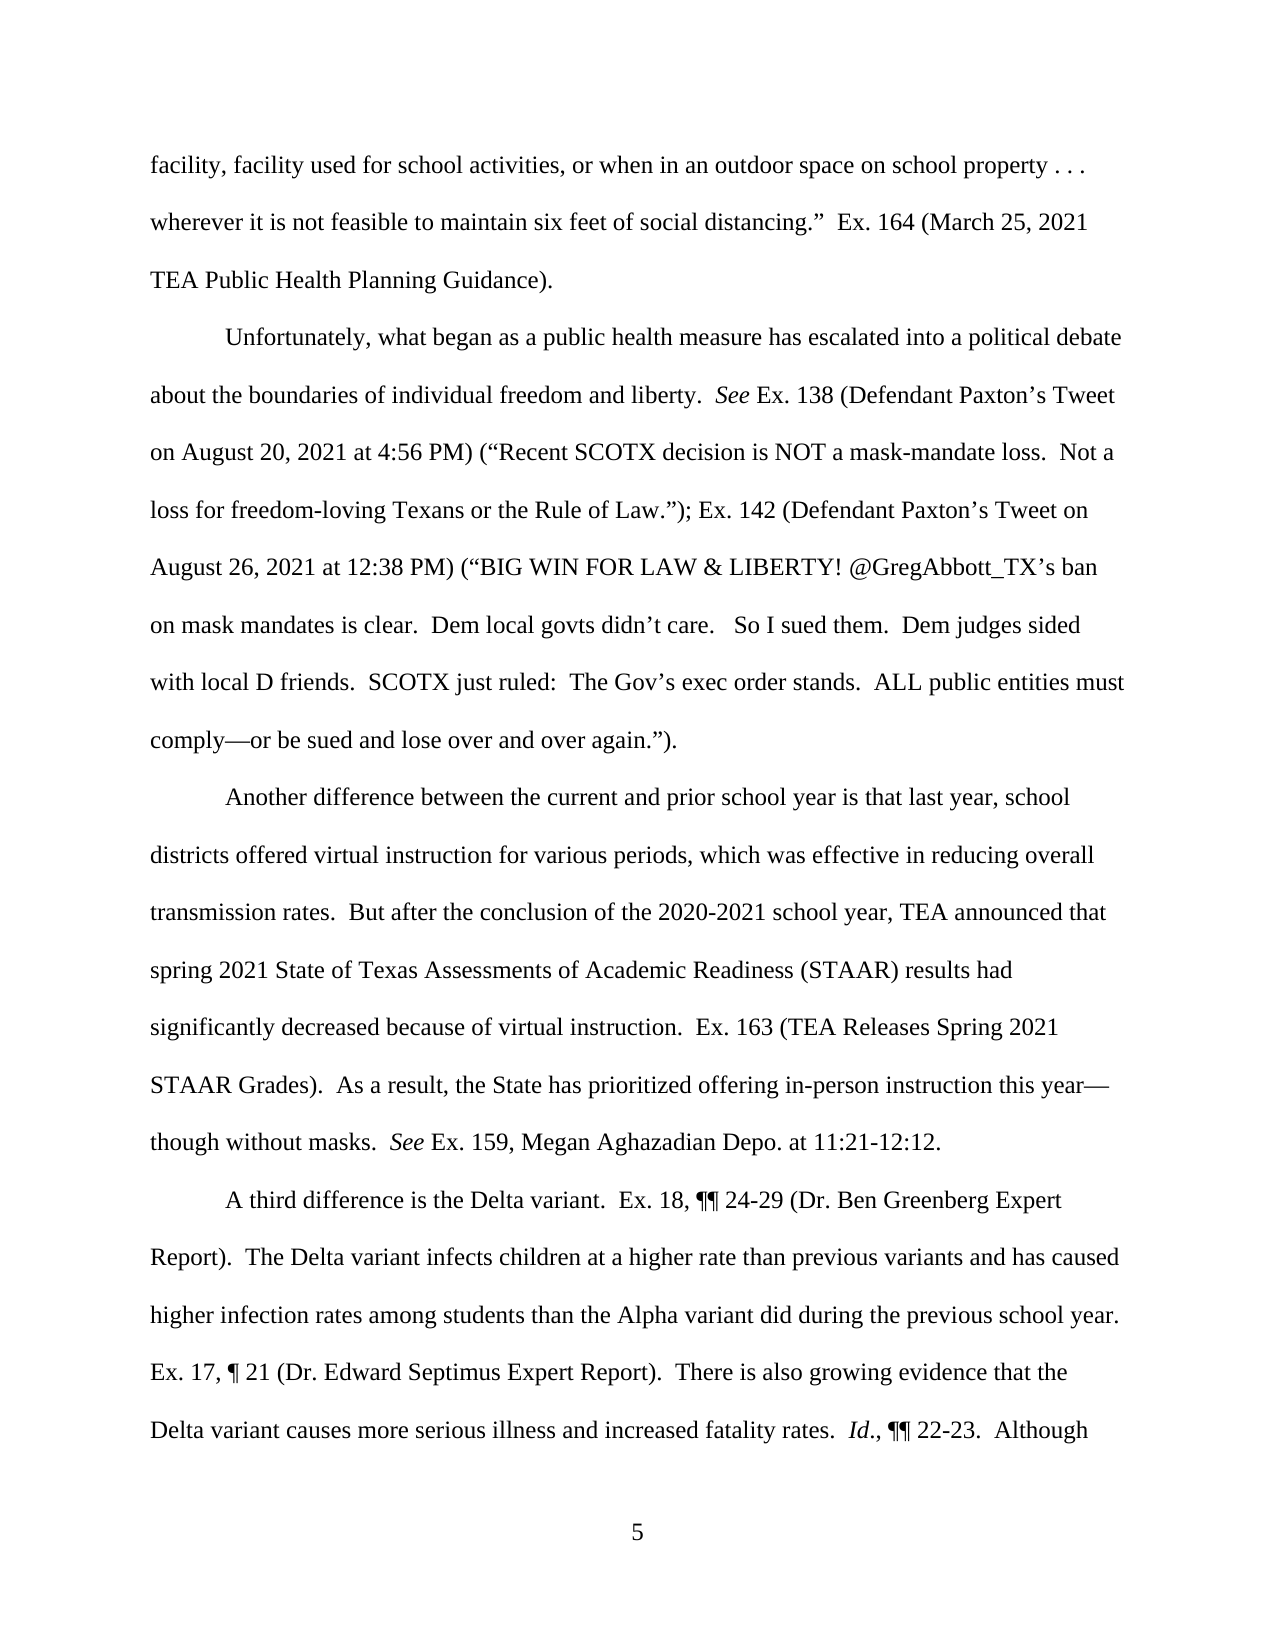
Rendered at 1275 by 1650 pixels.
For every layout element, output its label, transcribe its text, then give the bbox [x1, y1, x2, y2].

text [150, 1185, 1125, 1444]
text Unfortunately, what began as a public health measure has escalated into a political debate about the boundaries of individual freedom and liberty. See Ex. 138 (Defendant Paxton’s Tweet on August 20, 2021 at 4:56 PM) (“Recent SCOTX decision is NOT a mask-mandate loss. Not a loss for freedom-loving Texans or the Rule of Law.”); Ex. 142 (Defendant Paxton’s Tweet on August 26, 2021 at 12:38 PM) (“BIG WIN FOR LAW & LIBERTY! @GregAbbott_TX’s ban on mask mandates is clear. Dem local govts didn’t care. So I sued them. Dem judges sided with local D friends. SCOTX just ruled: The Gov’s exec order stands. ALL public entities must comply—or be sued and lose over and over again.”). [150, 322, 1125, 754]
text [150, 150, 1125, 294]
text Another difference between the current and prior school year is that last year, school districts offered virtual instruction for various periods, which was effective in reducing overall transmission rates. But after the conclusion of the 2020-2021 school year, TEA announced that spring 2021 State of Texas Assessments of Academic Readiness (STAAR) results had significantly decreased because of virtual instruction. Ex. 163 (TEA Releases Spring 2021 STAAR Grades). As a result, the State has prioritized offering in-person instruction this year—though without masks. See Ex. 159, Megan Aghazadian Depo. at 11:21-12:12. [150, 782, 1125, 1156]
